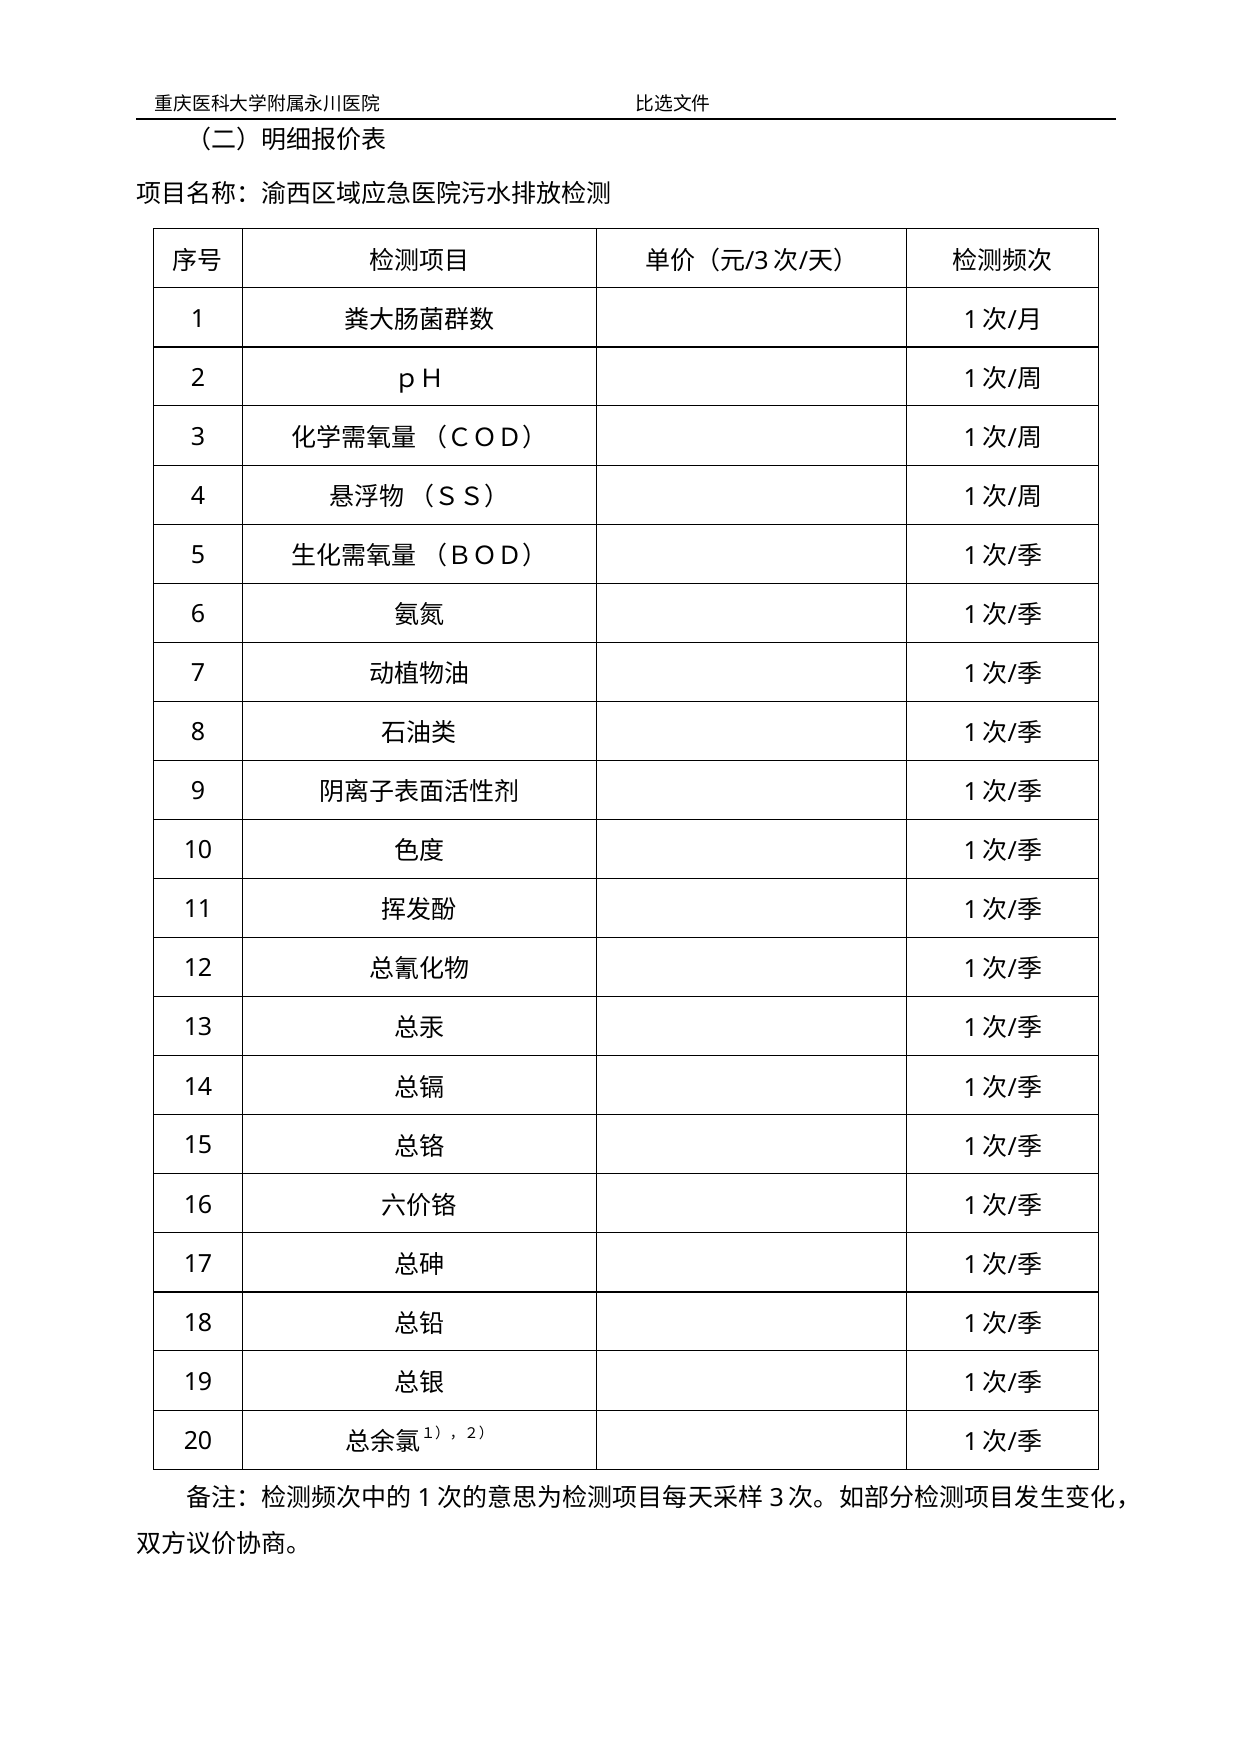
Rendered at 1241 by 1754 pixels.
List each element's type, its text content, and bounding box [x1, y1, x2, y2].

table_cell 10 [154, 820, 242, 878]
table_cell 总砷 [243, 1233, 596, 1291]
table_cell 1次/季 [907, 938, 1098, 996]
table_cell 13 [154, 997, 242, 1055]
table_cell 18 [154, 1293, 242, 1350]
text 项目名称：渝西区域应急医院污水排放检测 [136, 174, 1116, 210]
table_cell [597, 406, 906, 464]
table_cell 12 [154, 938, 242, 996]
table_cell 1次/季 [907, 525, 1098, 583]
table_cell 氨氮 [243, 584, 596, 642]
table_cell 11 [154, 879, 242, 937]
table_cell 1次/季 [907, 1056, 1098, 1114]
table_cell 挥发酚 [243, 879, 596, 937]
table_cell 1 [154, 288, 242, 346]
table_cell 总氰化物 [243, 938, 596, 996]
text 备注：检测频次中的1次的意思为检测项目每天采样3次。如部分检测项目发生变化，双方议价协商。 [136, 1469, 1116, 1561]
table_cell 总余氯１），２） [243, 1411, 596, 1468]
table_cell 悬浮物 （ＳＳ） [243, 466, 596, 523]
table_cell 17 [154, 1233, 242, 1291]
table_cell [597, 820, 906, 878]
table_cell [597, 466, 906, 523]
table_cell 1次/季 [907, 879, 1098, 937]
table_header 检测频次 [907, 229, 1098, 287]
table_cell 1次/季 [907, 1174, 1098, 1232]
table_cell [597, 1056, 906, 1114]
table_cell 总铅 [243, 1293, 596, 1350]
table_cell 1次/季 [907, 702, 1098, 760]
table_cell 1次/季 [907, 820, 1098, 878]
table_cell 阴离子表面活性剂 [243, 761, 596, 819]
table_cell 六价铬 [243, 1174, 596, 1232]
table_cell 20 [154, 1411, 242, 1468]
table_cell 1次/周 [907, 466, 1098, 523]
table_cell 7 [154, 643, 242, 701]
table_cell 粪大肠菌群数 [243, 288, 596, 346]
table_cell [597, 702, 906, 760]
table_cell 1次/季 [907, 1115, 1098, 1173]
table_cell 1次/季 [907, 997, 1098, 1055]
table_cell 14 [154, 1056, 242, 1114]
table_cell 动植物油 [243, 643, 596, 701]
table_cell ｐＨ [243, 348, 596, 405]
table_cell 总镉 [243, 1056, 596, 1114]
table_header 检测项目 [243, 229, 596, 287]
table_cell 3 [154, 406, 242, 464]
table_cell 2 [154, 348, 242, 405]
table_cell [597, 997, 906, 1055]
table_cell [597, 938, 906, 996]
table_cell [597, 525, 906, 583]
table_cell 总银 [243, 1351, 596, 1409]
table_cell 4 [154, 466, 242, 523]
table_cell [597, 879, 906, 937]
table_cell [597, 761, 906, 819]
table_cell 石油类 [243, 702, 596, 760]
table_cell 总铬 [243, 1115, 596, 1173]
table_cell 1次/月 [907, 288, 1098, 346]
table_header 序号 [154, 229, 242, 287]
table_cell [597, 1115, 906, 1173]
table_cell [597, 288, 906, 346]
table_cell 1次/季 [907, 643, 1098, 701]
table_cell 5 [154, 525, 242, 583]
table_cell 9 [154, 761, 242, 819]
table_cell 1次/季 [907, 1293, 1098, 1350]
table_cell 总汞 [243, 997, 596, 1055]
table_cell [597, 584, 906, 642]
table_cell 1次/周 [907, 406, 1098, 464]
table_cell [597, 643, 906, 701]
table_cell 1次/季 [907, 1351, 1098, 1409]
table_cell [597, 1411, 906, 1468]
table_cell [597, 1351, 906, 1409]
table_cell 1次/季 [907, 1233, 1098, 1291]
table_cell [597, 348, 906, 405]
table_cell 1次/周 [907, 348, 1098, 405]
table_cell [597, 1174, 906, 1232]
table_header 单价（元/3次/天） [597, 229, 906, 287]
table_cell [597, 1233, 906, 1291]
table_cell [597, 1293, 906, 1350]
table_cell 15 [154, 1115, 242, 1173]
list 明细报价表 [136, 120, 1116, 156]
table_cell 1次/季 [907, 761, 1098, 819]
table_cell 16 [154, 1174, 242, 1232]
table_cell 19 [154, 1351, 242, 1409]
table_cell 1次/季 [907, 1411, 1098, 1468]
table_cell 生化需氧量 （ＢＯＤ） [243, 525, 596, 583]
table_cell 化学需氧量 （ＣＯＤ） [243, 406, 596, 464]
table_cell 色度 [243, 820, 596, 878]
table_cell 1次/季 [907, 584, 1098, 642]
table_cell 8 [154, 702, 242, 760]
table_cell 6 [154, 584, 242, 642]
